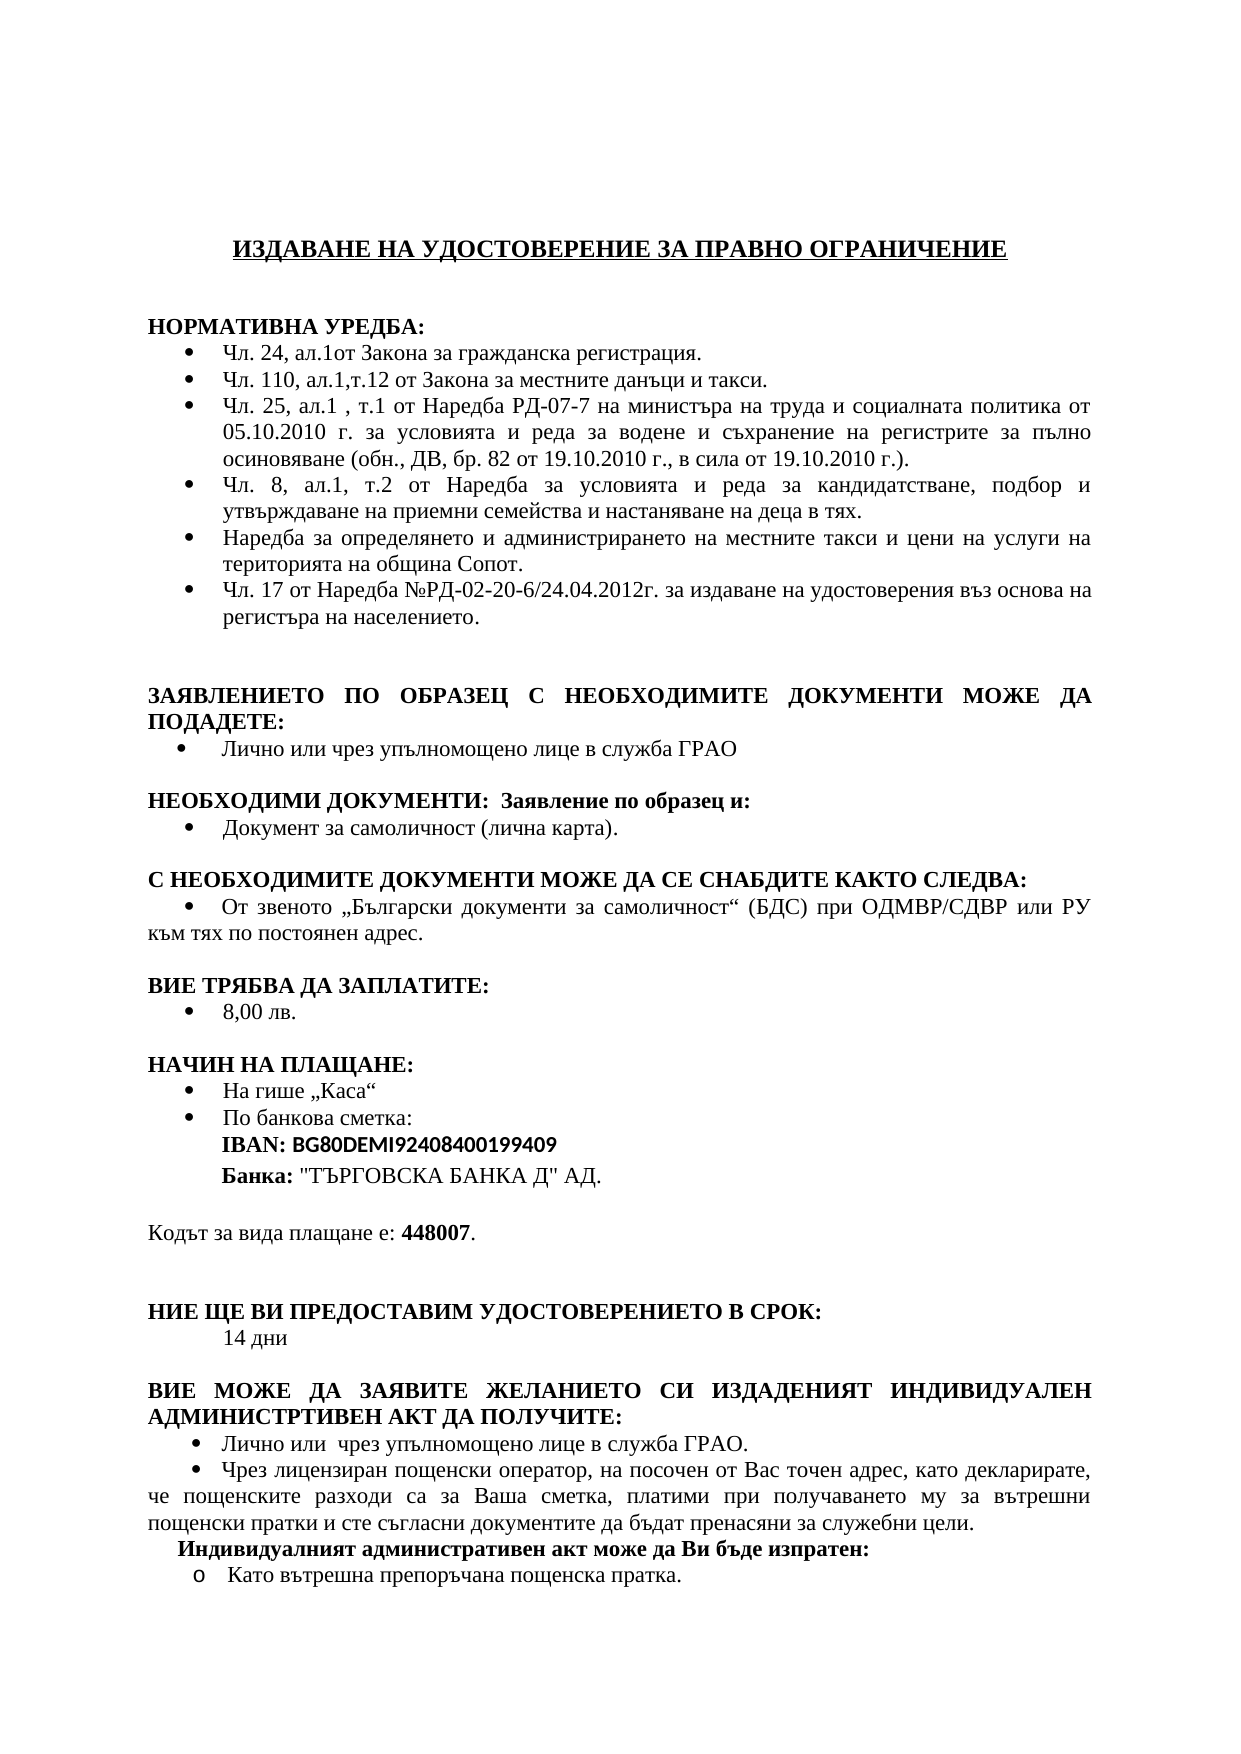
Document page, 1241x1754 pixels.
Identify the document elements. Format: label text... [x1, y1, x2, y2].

list Чл. 8, ал.1, т.2 от Наредба за условията и реда за кандидатстване, подбор и утвърждаване на приемни семейства и настаняване на деца в тях. [185, 471, 1093, 524]
text Банка: "ТЪРГОВСКА БАНКА Д" АД. [148, 1162, 1093, 1188]
list Чл. 24, ал.1от Закона за гражданска регистрация. [185, 339, 1093, 366]
text IBAN: BG80DEMI92408400199409 [148, 1130, 1093, 1158]
text Кодът за вида плащане е: 448007. [148, 1219, 1093, 1245]
text Индивидуалният административен акт може да Ви бъде изпратен: [148, 1535, 1093, 1561]
text ЗАЯВЛЕНИЕТО ПО ОБРАЗЕЦ С НЕОБХОДИМИТЕ ДОКУМЕНТИ МОЖЕ ДА ПОДАДЕТЕ: [148, 682, 1093, 735]
list Наредба за определянето и администрирането на местните такси и цени на услуги на територията на община Сопот. [185, 524, 1093, 577]
text 14 дни [223, 1324, 1093, 1351]
list Чрез лицензиран пощенски оператор, на посочен от Вас точен адрес, като декларирате, че пощенските разходи са за Ваша сметка, платими при получаването му за вътрешни пощенски пратки и сте съгласни документите да бъдат пренасяни за служебни цели. [148, 1456, 1093, 1535]
list Чл. 25, ал.1 , т.1 от Наредба РД-07-7 на министъра на труда и социалната политика от 05.10.2010 г. за условията и реда за водене и съхранение на регистрите за пълно осиновяване (обн., ДВ, бр. 82 от 19.10.2010 г., в сила от 19.10.2010 г.). [185, 392, 1093, 471]
list Лично или чрез упълномощено лице в служба ГРАО [148, 735, 1093, 761]
list Като вътрешна препоръчана пощенска пратка. [148, 1561, 1093, 1589]
list На гише „Каса“ [185, 1077, 1093, 1104]
list По банкова сметка: [185, 1104, 1093, 1130]
text ВИЕ МОЖЕ ДА ЗАЯВИТЕ ЖЕЛАНИЕТО СИ ИЗДАДЕНИЯТ ИНДИВИДУАЛЕН АДМИНИСТРТИВЕН АКТ ДА ПОЛУЧИТЕ: [148, 1377, 1093, 1429]
text ИЗДАВАНЕ НА УДОСТОВЕРЕНИЕ ЗА ПРАВНО ОГРАНИЧЕНИЕ [148, 234, 1093, 263]
text ВИЕ ТРЯБВА ДА ЗАПЛАТИТЕ: [148, 972, 1093, 998]
list Лично или чрез упълномощено лице в служба ГРАО. [148, 1429, 1093, 1456]
list От звеното „Български документи за самоличност“ (БДС) при ОДМВР/СДВР или РУ към тях по постоянен адрес. [148, 893, 1093, 946]
list Чл. 17 от Наредба №РД-02-20-6/24.04.2012г. за издаване на удостоверения въз основа на регистъра на населението. [185, 577, 1093, 629]
list Чл. 110, ал.1,т.12 от Закона за местните данъци и такси. [185, 366, 1093, 392]
text НАЧИН НА ПЛАЩАНЕ: [148, 1051, 1093, 1077]
text НЕОБХОДИМИ ДОКУМЕНТИ: Заявление по образец и: [148, 787, 1093, 814]
text С НЕОБХОДИМИТЕ ДОКУМЕНТИ МОЖЕ ДА СЕ СНАБДИТЕ КАКТО СЛЕДВА: [148, 866, 1093, 893]
list Документ за самоличност (лична карта). [185, 814, 1093, 840]
text НИЕ ЩЕ ВИ ПРЕДОСТАВИМ УДОСТОВЕРЕНИЕТО В СРОК: [148, 1298, 1093, 1324]
text НОРМАТИВНА УРЕДБА: [148, 313, 1093, 339]
list 8,00 лв. [185, 998, 1093, 1024]
